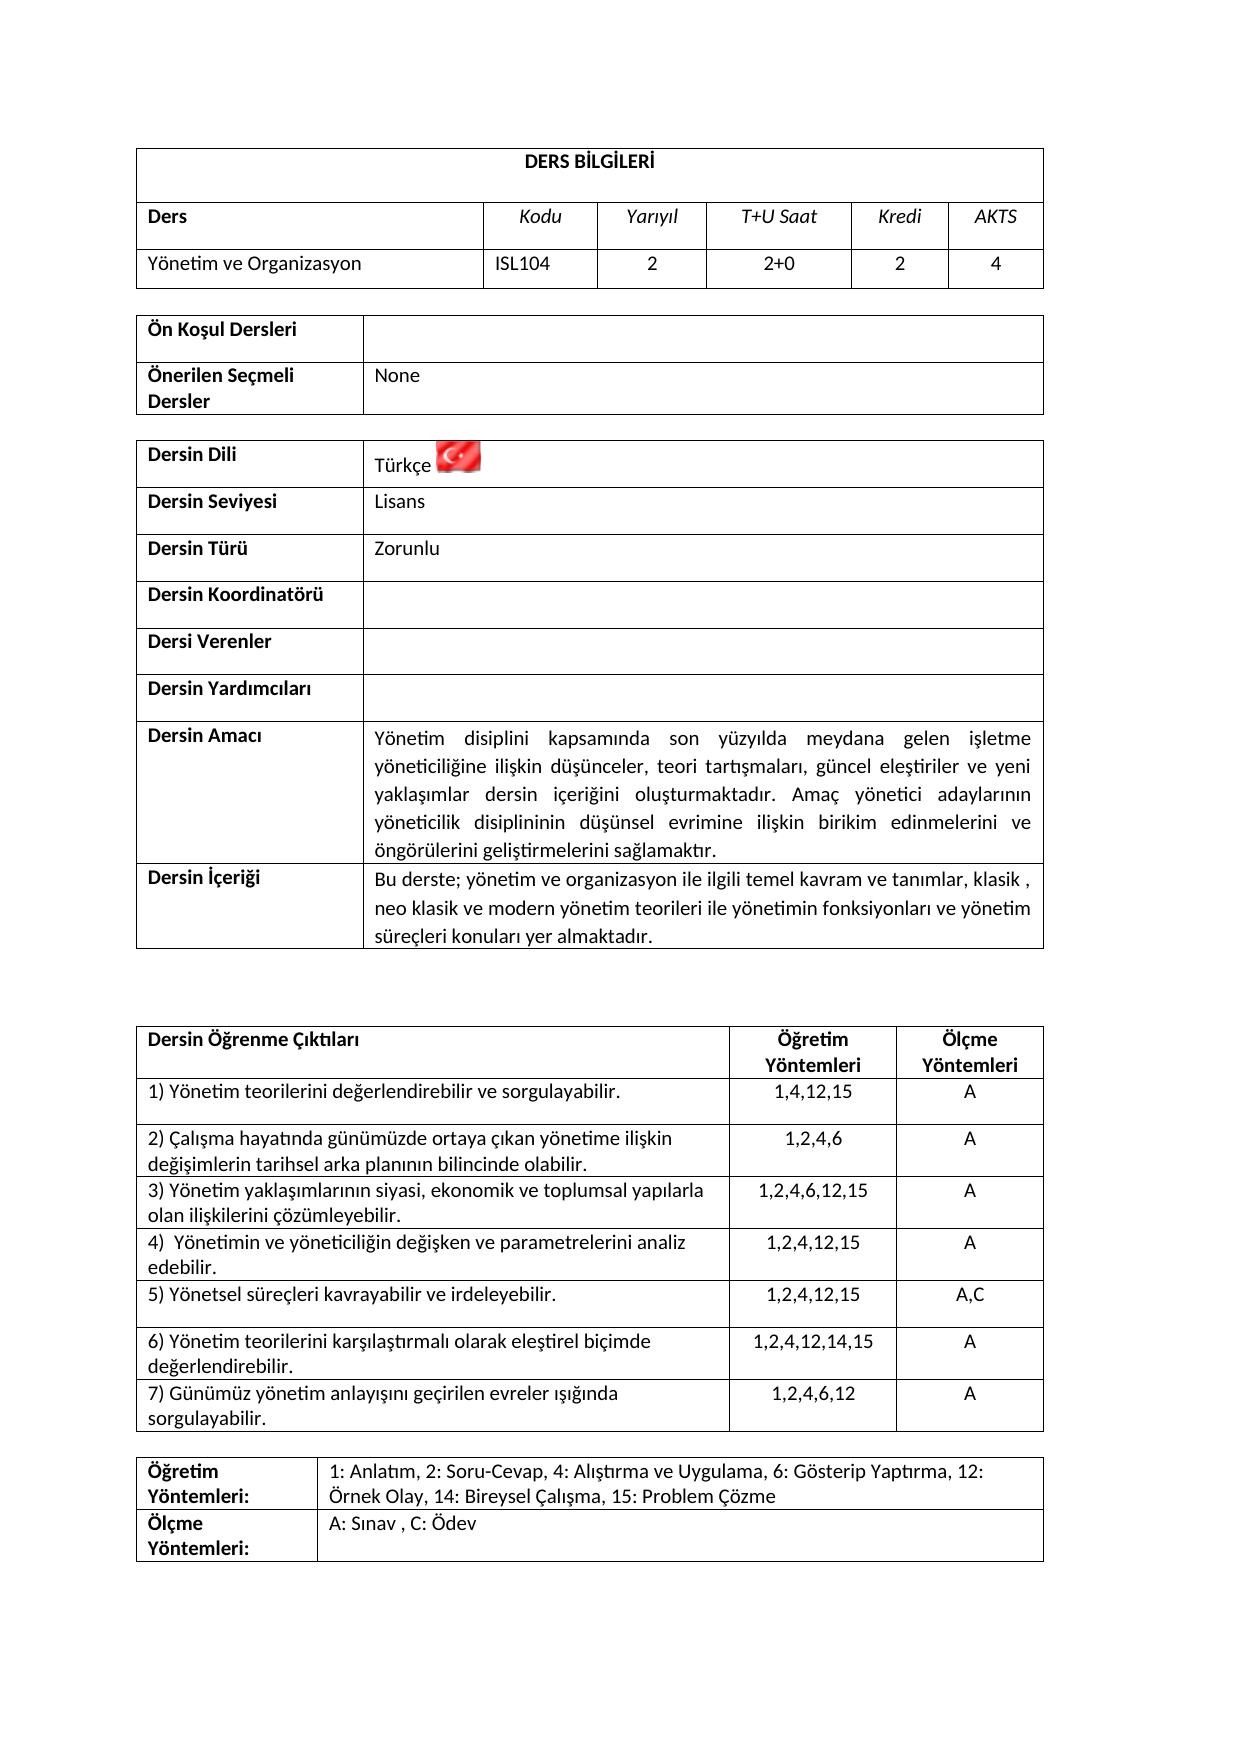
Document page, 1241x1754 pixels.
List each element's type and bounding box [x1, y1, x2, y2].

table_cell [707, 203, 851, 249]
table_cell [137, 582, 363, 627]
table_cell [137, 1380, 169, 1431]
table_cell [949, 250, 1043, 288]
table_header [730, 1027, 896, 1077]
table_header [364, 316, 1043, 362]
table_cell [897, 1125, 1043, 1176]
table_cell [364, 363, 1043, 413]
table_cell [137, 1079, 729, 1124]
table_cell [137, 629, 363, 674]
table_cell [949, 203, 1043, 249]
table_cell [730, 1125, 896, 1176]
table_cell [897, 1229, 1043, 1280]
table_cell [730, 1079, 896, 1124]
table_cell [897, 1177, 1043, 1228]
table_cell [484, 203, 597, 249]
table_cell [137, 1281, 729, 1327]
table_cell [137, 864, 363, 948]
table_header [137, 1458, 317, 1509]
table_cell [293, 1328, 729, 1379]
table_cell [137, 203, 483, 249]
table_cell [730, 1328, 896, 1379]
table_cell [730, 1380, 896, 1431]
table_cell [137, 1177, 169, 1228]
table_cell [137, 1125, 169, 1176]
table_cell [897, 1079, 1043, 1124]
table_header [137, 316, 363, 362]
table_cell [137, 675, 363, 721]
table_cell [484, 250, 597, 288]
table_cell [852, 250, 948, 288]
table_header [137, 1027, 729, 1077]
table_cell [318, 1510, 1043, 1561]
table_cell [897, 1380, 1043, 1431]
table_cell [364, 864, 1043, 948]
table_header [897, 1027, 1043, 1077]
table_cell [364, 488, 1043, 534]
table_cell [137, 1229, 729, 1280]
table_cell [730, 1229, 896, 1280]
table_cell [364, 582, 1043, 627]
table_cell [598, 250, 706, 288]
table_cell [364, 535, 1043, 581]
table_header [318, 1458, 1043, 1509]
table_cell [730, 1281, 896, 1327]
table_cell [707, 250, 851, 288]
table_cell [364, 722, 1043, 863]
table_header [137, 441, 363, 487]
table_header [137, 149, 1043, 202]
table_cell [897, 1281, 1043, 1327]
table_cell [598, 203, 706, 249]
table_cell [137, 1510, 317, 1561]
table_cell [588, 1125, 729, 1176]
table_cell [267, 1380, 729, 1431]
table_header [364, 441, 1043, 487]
picture [436, 441, 482, 473]
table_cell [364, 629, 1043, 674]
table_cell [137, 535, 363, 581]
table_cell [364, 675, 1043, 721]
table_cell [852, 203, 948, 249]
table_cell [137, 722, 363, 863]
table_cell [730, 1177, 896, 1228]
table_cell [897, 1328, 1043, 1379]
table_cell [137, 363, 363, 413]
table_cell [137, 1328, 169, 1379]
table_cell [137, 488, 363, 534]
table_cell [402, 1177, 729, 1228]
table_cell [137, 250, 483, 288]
